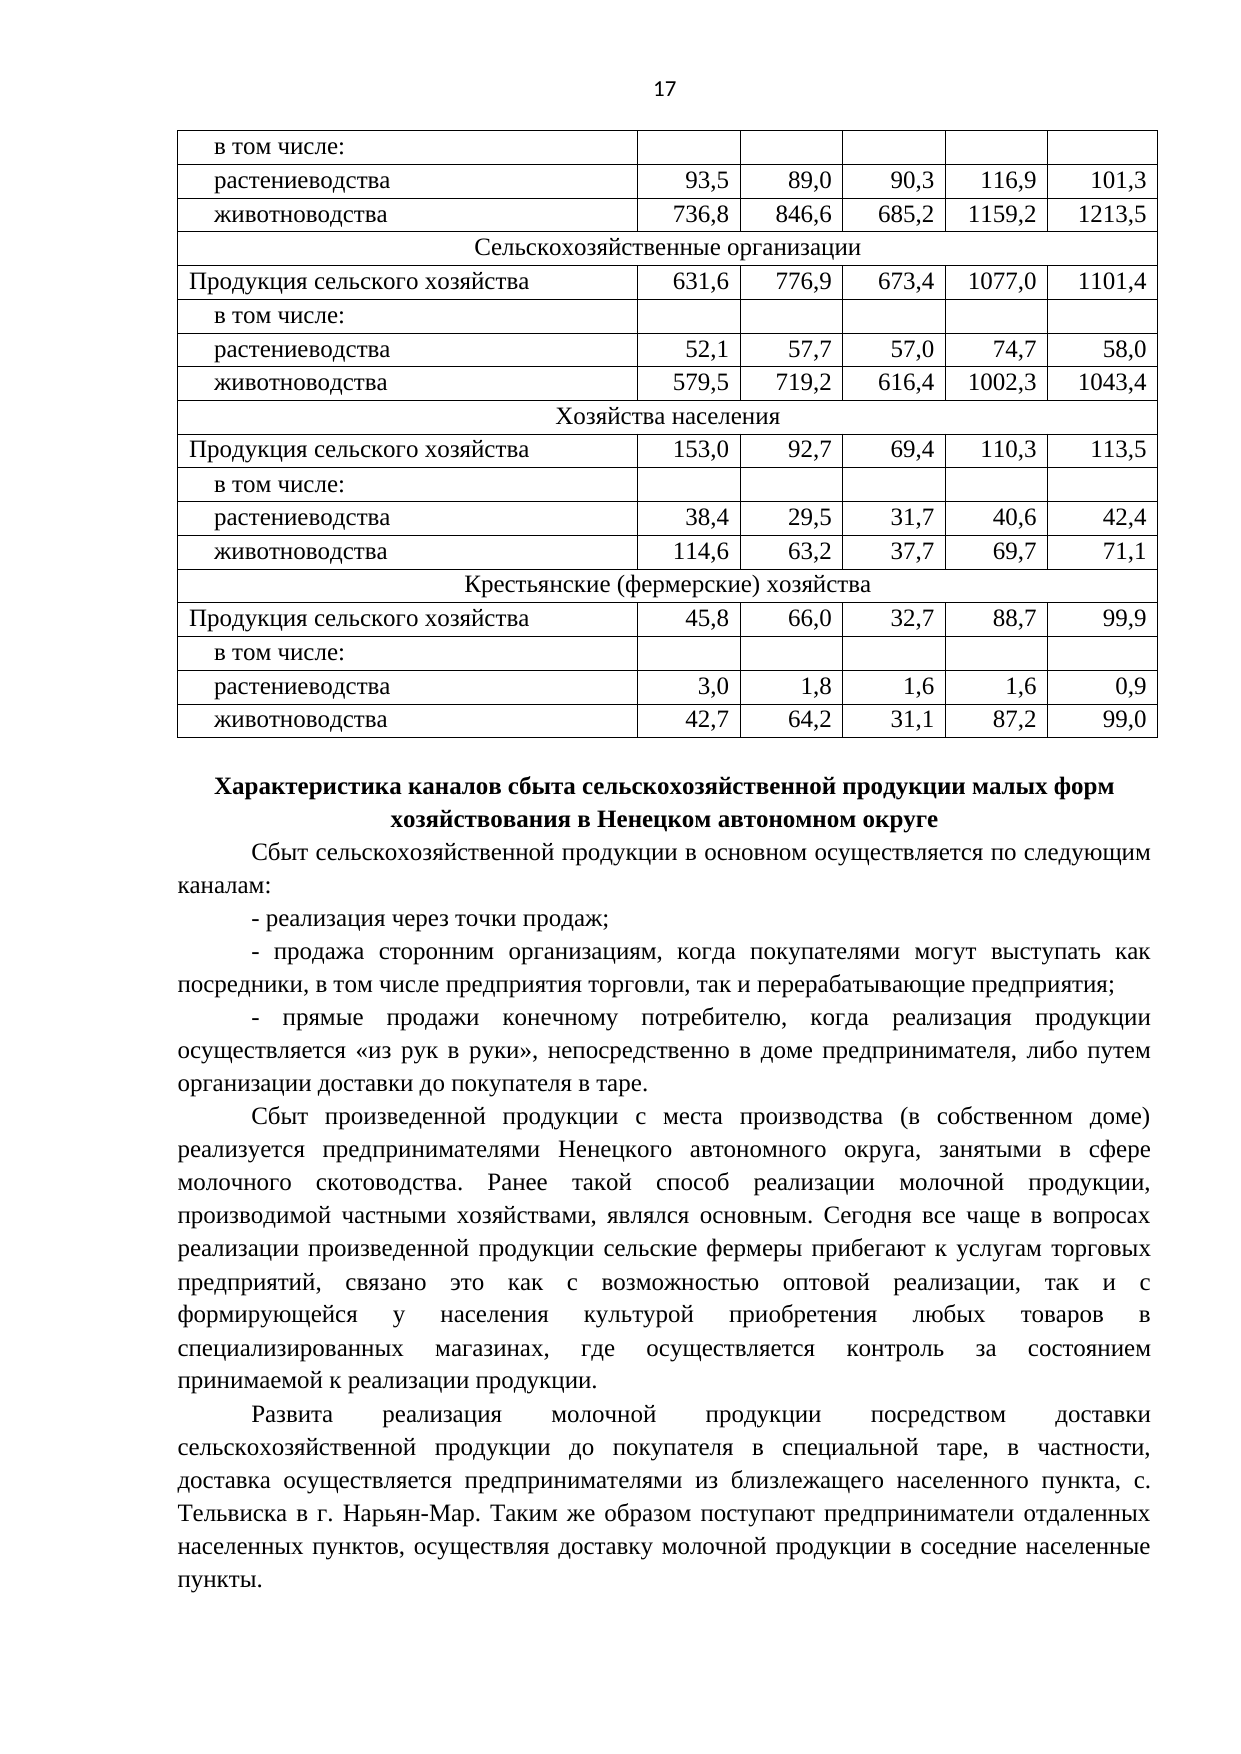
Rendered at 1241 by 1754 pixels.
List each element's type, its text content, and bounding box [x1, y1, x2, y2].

table_cell 1,8 [741, 671, 842, 703]
table_cell 719,2 [741, 367, 842, 400]
table_cell 99,0 [1048, 705, 1157, 737]
table_cell растениеводства [178, 502, 637, 535]
table_cell 87,2 [946, 705, 1047, 737]
table_cell 31,7 [843, 502, 945, 535]
table_cell в том числе: [178, 300, 637, 333]
text Сбыт сельскохозяйственной продукции в основном осуществляется по следующим каналам: [177, 837, 1152, 899]
text Сбыт произведенной продукции с места производства (в собственном доме) реализуется предпринимателями Ненецкого автономного округа, занятыми в сфере молочного скотоводства. Ранее такой способ реализации молочной продукции, производимой частными хозяйствами, являлся основным. Сегодня все чаще в вопросах реализации произведенной продукции сельские фермеры прибегают к услугам торговых предприятий, связано это как с возможностью оптовой реализации, так и с формирующейся у населения культурой приобретения любых товаров в специализированных магазинах, где осуществляется контроль за состоянием принимаемой к реализации продукции. [177, 1101, 1152, 1394]
table_cell Сельскохозяйственные организации [178, 232, 1157, 265]
table_cell 736,8 [638, 199, 740, 231]
table_cell 1101,4 [1048, 266, 1157, 298]
table_cell 66,0 [741, 603, 842, 636]
text - прямые продажи конечному потребителю, когда реализация продукции осуществляется «из рук в руки», непосредственно в доме предпринимателя, либо путем организации доставки до покупателя в таре. [177, 1002, 1152, 1097]
table_cell 31,1 [843, 705, 945, 737]
table_cell 846,6 [741, 199, 842, 231]
table_cell 42,4 [1048, 502, 1157, 535]
text - продажа сторонним организациям, когда покупателями могут выступать как посредники, в том числе предприятия торговли, так и перерабатывающие предприятия; [177, 936, 1152, 998]
table_cell растениеводства [178, 165, 637, 198]
table_cell [843, 468, 945, 501]
table_cell [741, 300, 842, 333]
table_cell 153,0 [638, 435, 740, 467]
table_cell [946, 131, 1047, 164]
table_cell 71,1 [1048, 536, 1157, 568]
table_cell Продукция сельского хозяйства [178, 266, 637, 298]
table_cell в том числе: [178, 468, 637, 501]
table_cell 616,4 [843, 367, 945, 400]
table_cell 1077,0 [946, 266, 1047, 298]
table_cell 579,5 [638, 367, 740, 400]
table_cell в том числе: [178, 131, 637, 164]
table_cell 40,6 [946, 502, 1047, 535]
table_cell растениеводства [178, 334, 637, 366]
table_cell [638, 468, 740, 501]
table_cell 0,9 [1048, 671, 1157, 703]
table_cell [638, 131, 740, 164]
table_cell 63,2 [741, 536, 842, 568]
table_cell 52,1 [638, 334, 740, 366]
table_cell 90,3 [843, 165, 945, 198]
table_cell 110,3 [946, 435, 1047, 467]
table_cell [1048, 468, 1157, 501]
table_cell 113,5 [1048, 435, 1157, 467]
table_cell 57,0 [843, 334, 945, 366]
table_cell 101,3 [1048, 165, 1157, 198]
table_cell 64,2 [741, 705, 842, 737]
table_cell 57,7 [741, 334, 842, 366]
table_cell растениеводства [178, 671, 637, 703]
table_cell [638, 300, 740, 333]
table_cell 93,5 [638, 165, 740, 198]
table_cell Продукция сельского хозяйства [178, 435, 637, 467]
table_cell 1,6 [843, 671, 945, 703]
table_cell 685,2 [843, 199, 945, 231]
table_cell 99,9 [1048, 603, 1157, 636]
table_cell Продукция сельского хозяйства [178, 603, 637, 636]
table_cell 1159,2 [946, 199, 1047, 231]
table_cell [946, 468, 1047, 501]
table_cell [1048, 300, 1157, 333]
table_cell [1048, 131, 1157, 164]
table_cell животноводства [178, 367, 637, 400]
table_cell 74,7 [946, 334, 1047, 366]
table_cell 37,7 [843, 536, 945, 568]
table_cell 3,0 [638, 671, 740, 703]
table_cell Крестьянские (фермерские) хозяйства [178, 570, 1157, 602]
table_cell Хозяйства населения [178, 401, 1157, 433]
table_cell [843, 637, 945, 670]
table_cell животноводства [178, 536, 637, 568]
table_cell [741, 468, 842, 501]
table_cell 631,6 [638, 266, 740, 298]
table_cell [741, 637, 842, 670]
table_cell 69,7 [946, 536, 1047, 568]
table_cell 1,6 [946, 671, 1047, 703]
table_cell животноводства [178, 705, 637, 737]
table_cell 776,9 [741, 266, 842, 298]
text Характеристика каналов сбыта сельскохозяйственной продукции малых форм хозяйствования в Ненецком автономном округе [177, 771, 1152, 833]
text - реализация через точки продаж; [177, 903, 1152, 932]
table_cell [741, 131, 842, 164]
table_cell 58,0 [1048, 334, 1157, 366]
table_cell [843, 131, 945, 164]
table_cell 42,7 [638, 705, 740, 737]
text Развита реализация молочной продукции посредством доставки сельскохозяйственной продукции до покупателя в специальной таре, в частности, доставка осуществляется предпринимателями из близлежащего населенного пункта, с. Тельвиска в г. Нарьян-Мар. Таким же образом поступают предприниматели отдаленных населенных пунктов, осуществляя доставку молочной продукции в соседние населенные пункты. [177, 1399, 1152, 1592]
table_cell 92,7 [741, 435, 842, 467]
table_cell 1043,4 [1048, 367, 1157, 400]
table_cell 45,8 [638, 603, 740, 636]
table_cell в том числе: [178, 637, 637, 670]
table_cell 29,5 [741, 502, 842, 535]
table_cell [1048, 637, 1157, 670]
table_cell 116,9 [946, 165, 1047, 198]
table_cell 1002,3 [946, 367, 1047, 400]
table_cell 88,7 [946, 603, 1047, 636]
table_cell 38,4 [638, 502, 740, 535]
table_cell 89,0 [741, 165, 842, 198]
table_cell [946, 637, 1047, 670]
table_cell [638, 637, 740, 670]
table_cell [946, 300, 1047, 333]
table_cell [843, 300, 945, 333]
table_cell 69,4 [843, 435, 945, 467]
table_cell 32,7 [843, 603, 945, 636]
table_cell 1213,5 [1048, 199, 1157, 231]
table_cell животноводства [178, 199, 637, 231]
table_cell 673,4 [843, 266, 945, 298]
table_cell 114,6 [638, 536, 740, 568]
